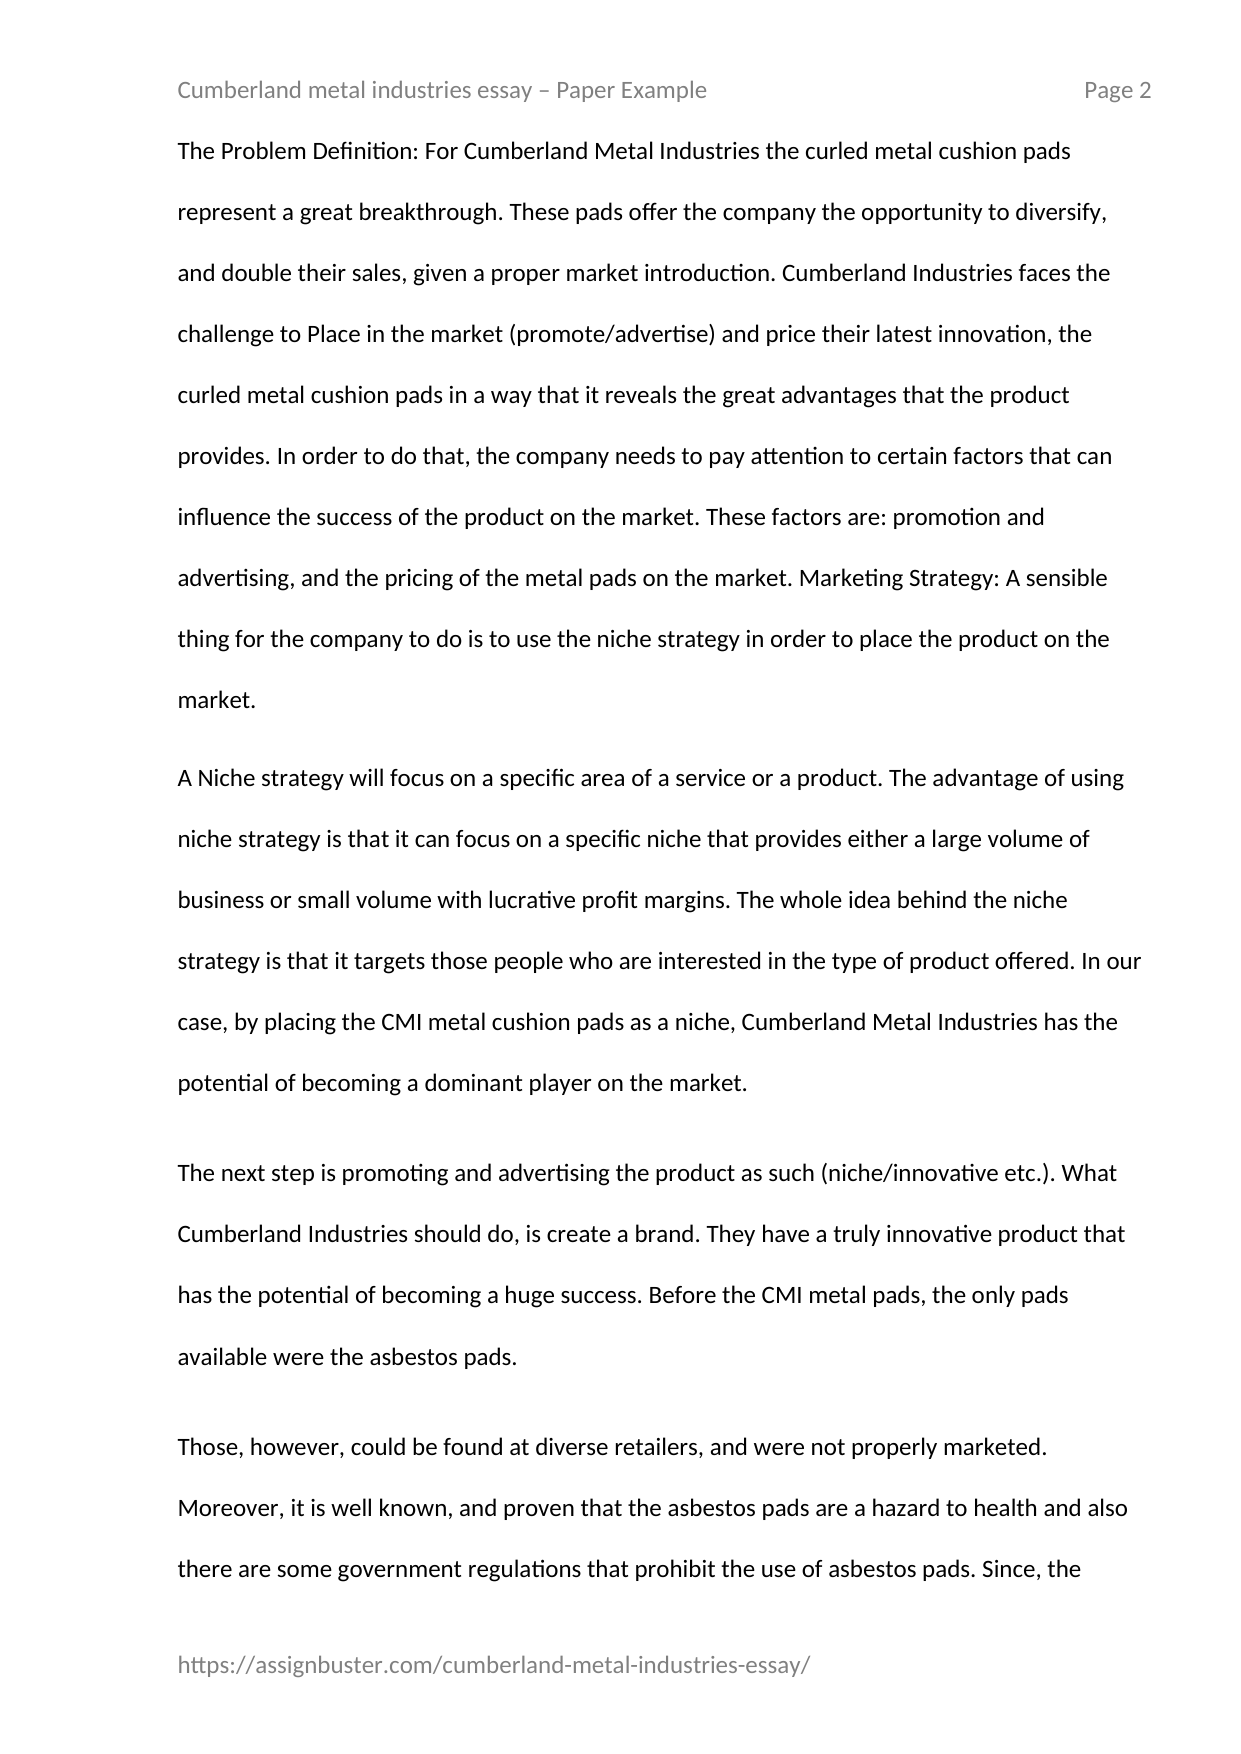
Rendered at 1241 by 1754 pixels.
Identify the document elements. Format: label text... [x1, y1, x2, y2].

text A Niche strategy will focus on a specific area of a service or a product. The advantage of using niche strategy is that it can focus on a specific niche that provides either a large volume of business or small volume with lucrative profit margins. The whole idea behind the niche strategy is that it targets those people who are interested in the type of product offered. In our case, by placing the CMI metal cushion pads as a niche, Cumberland Metal Industries has the potential of becoming a dominant player on the market. [177, 762, 1152, 1098]
text The next step is promoting and advertising the product as such (niche/innovative etc.). What Cumberland Industries should do, is create a brand. They have a truly innovative product that has the potential of becoming a huge success. Before the CMI metal pads, the only pads available were the asbestos pads. [177, 1158, 1152, 1371]
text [177, 1431, 1152, 1584]
text The Problem Definition: For Cumberland Metal Industries the curled metal cushion pads represent a great breakthrough. These pads offer the company the opportunity to diversify, and double their sales, given a proper market introduction. Cumberland Industries faces the challenge to Place in the market (promote/advertise) and price their latest innovation, the curled metal cushion pads in a way that it reveals the great advantages that the product provides. In order to do that, the company needs to pay attention to certain factors that can influence the success of the product on the market. These factors are: promotion and advertising, and the pricing of the metal pads on the market. Marketing Strategy: A sensible thing for the company to do is to use the niche strategy in order to place the product on the market. [177, 135, 1152, 715]
